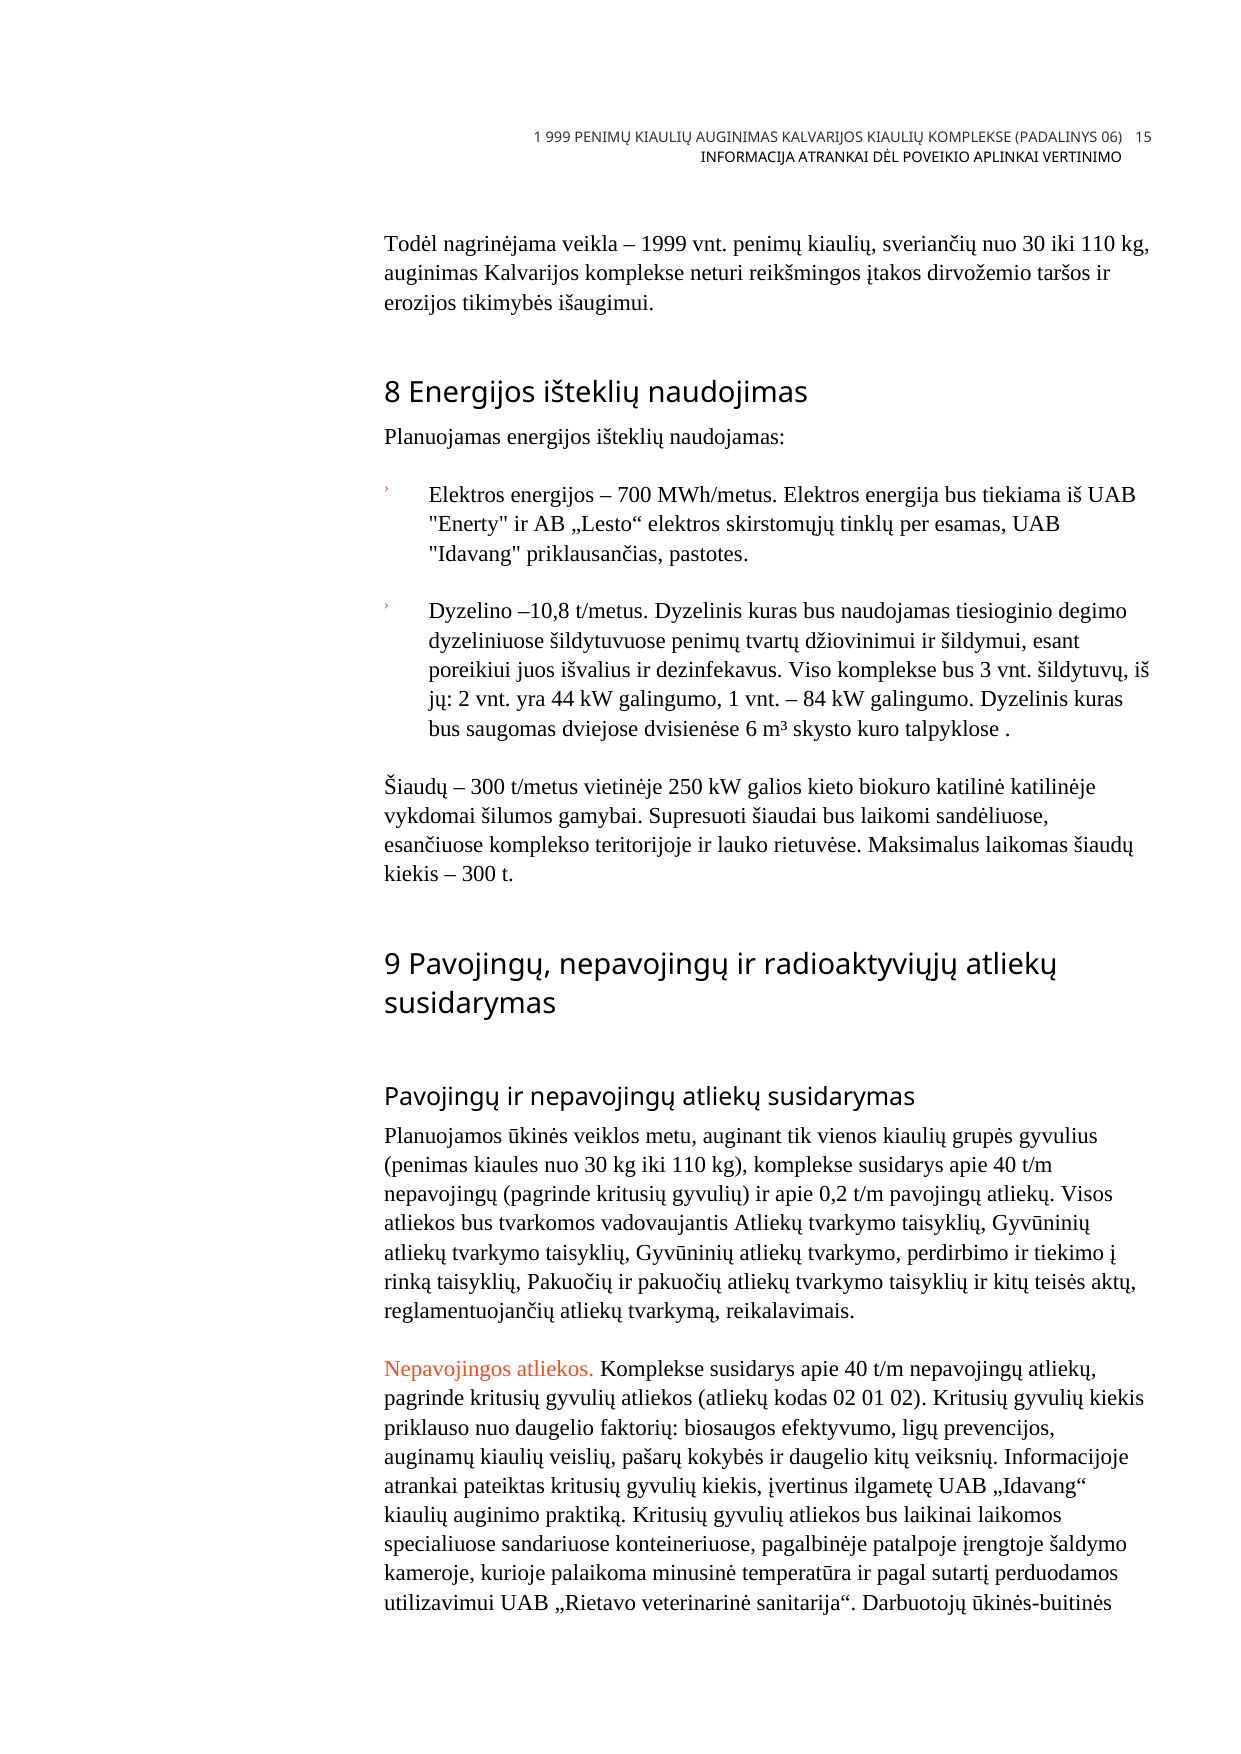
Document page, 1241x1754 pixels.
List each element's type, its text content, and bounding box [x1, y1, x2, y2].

list Dyzelino –10,8 t/metus. Dyzelinis kuras bus naudojamas tiesioginio degimo dyzeliniuose šildytuvuose penimų tvartų džiovinimui ir šildymui, esant poreikiui juos išvalius ir dezinfekavus. Viso komplekse bus 3 vnt. šildytuvų, iš jų: 2 vnt. yra 44 kW galingumo, 1 vnt. – 84 kW galingumo. Dyzelinis kuras bus saugomas dviejose dvisienėse 6 m³ skysto kuro talpyklose . [384, 595, 1152, 741]
list Elektros energijos – 700 MWh/metus. Elektros energija bus tiekiama iš UAB "Enerty" ir AB „Lesto“ elektros skirstomųjų tinklų per esamas, UAB "Idavang" priklausančias, pastotes. [384, 478, 1152, 566]
text Planuojamas energijos išteklių naudojamas: [384, 420, 1152, 449]
list Šiaudų – 300 t/metus vietinėje 250 kW galios kieto biokuro katilinė katilinėje vykdomai šilumos gamybai. Supresuoti šiaudai bus laikomi sandėliuose, esančiuose komplekso teritorijoje ir lauko rietuvėse. Maksimalus laikomas šiaudų kiekis – 300 t. [384, 770, 1152, 887]
subtitle Pavojingų ir nepavojingų atliekų susidarymas [384, 1079, 1152, 1113]
text Todėl nagrinėjama veikla – 1999 vnt. penimų kiaulių, sveriančių nuo 30 iki 110 kg, auginimas Kalvarijos komplekse neturi reikšmingos įtakos dirvožemio taršos ir erozijos tikimybės išaugimui. [384, 227, 1152, 315]
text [384, 1352, 1152, 1615]
text Planuojamos ūkinės veiklos metu, auginant tik vienos kiaulių grupės gyvulius (penimas kiaules nuo 30 kg iki 110 kg), komplekse susidarys apie 40 t/m nepavojingų (pagrinde kritusių gyvulių) ir apie 0,2 t/m pavojingų atliekų. Visos atliekos bus tvarkomos vadovaujantis Atliekų tvarkymo taisyklių, Gyvūninių atliekų tvarkymo taisyklių, Gyvūninių atliekų tvarkymo, perdirbimo ir tiekimo į rinką taisyklių, Pakuočių ir pakuočių atliekų tvarkymo taisyklių ir kitų teisės aktų, reglamentuojančių atliekų tvarkymą, reikalavimais. [384, 1119, 1152, 1323]
subtitle 8 Energijos išteklių naudojimas [384, 371, 1152, 411]
subtitle 9 Pavojingų, nepavojingų ir radioaktyviųjų atliekų susidarymas [384, 943, 1152, 1022]
